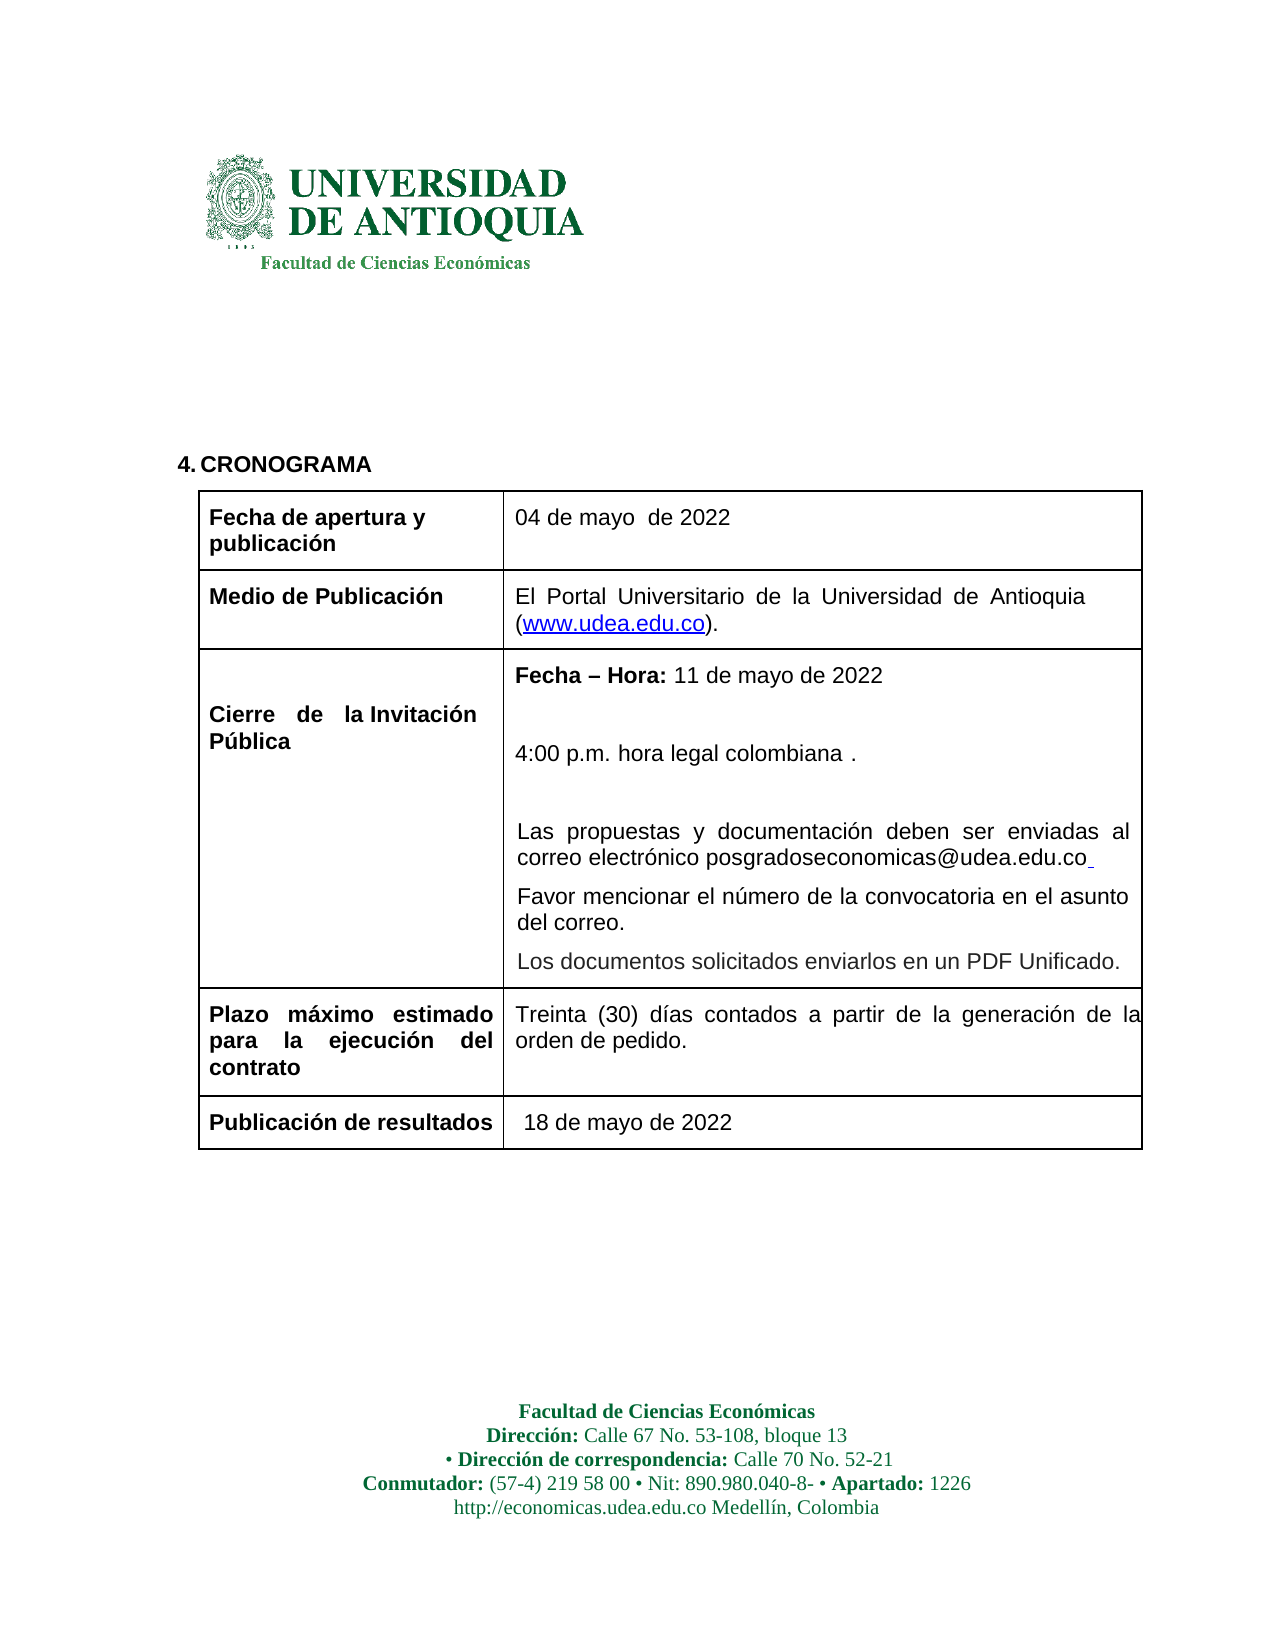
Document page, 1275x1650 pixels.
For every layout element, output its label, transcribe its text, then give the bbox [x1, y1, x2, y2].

table_cell Cierre de la Invitación Pública [200, 650, 503, 987]
table_cell Plazo máximo estimado para la ejecución del contrato [200, 989, 503, 1095]
table_header 04 de mayo de 2022 [504, 492, 1141, 569]
table_cell Fecha – Hora: 11 de mayo de 2022 4:00 p.m. hora legal colombiana . Las propuestas y documentación deben ser enviadas al correo electrónico posgradoseconomicas@udea.edu.co Favor mencionar el número de la convocatoria en el asunto del correo. Los documentos solicitados enviarlos en un PDF Unificado. [504, 650, 1141, 987]
table_cell Publicación de resultados [200, 1097, 503, 1148]
table_cell El Portal Universitario de la Universidad de Antioquia (www.udea.edu.co). [504, 571, 1141, 648]
table_cell Medio de Publicación [200, 571, 503, 648]
table_header Fecha de apertura y publicación [200, 492, 503, 569]
subtitle CRONOGRAMA [177, 451, 1169, 477]
table_cell Treinta (30) días contados a partir de la generación de la orden de pedido. [504, 989, 1141, 1095]
table_cell 18 de mayo de 2022 [504, 1097, 1141, 1148]
picture [177, 134, 612, 289]
